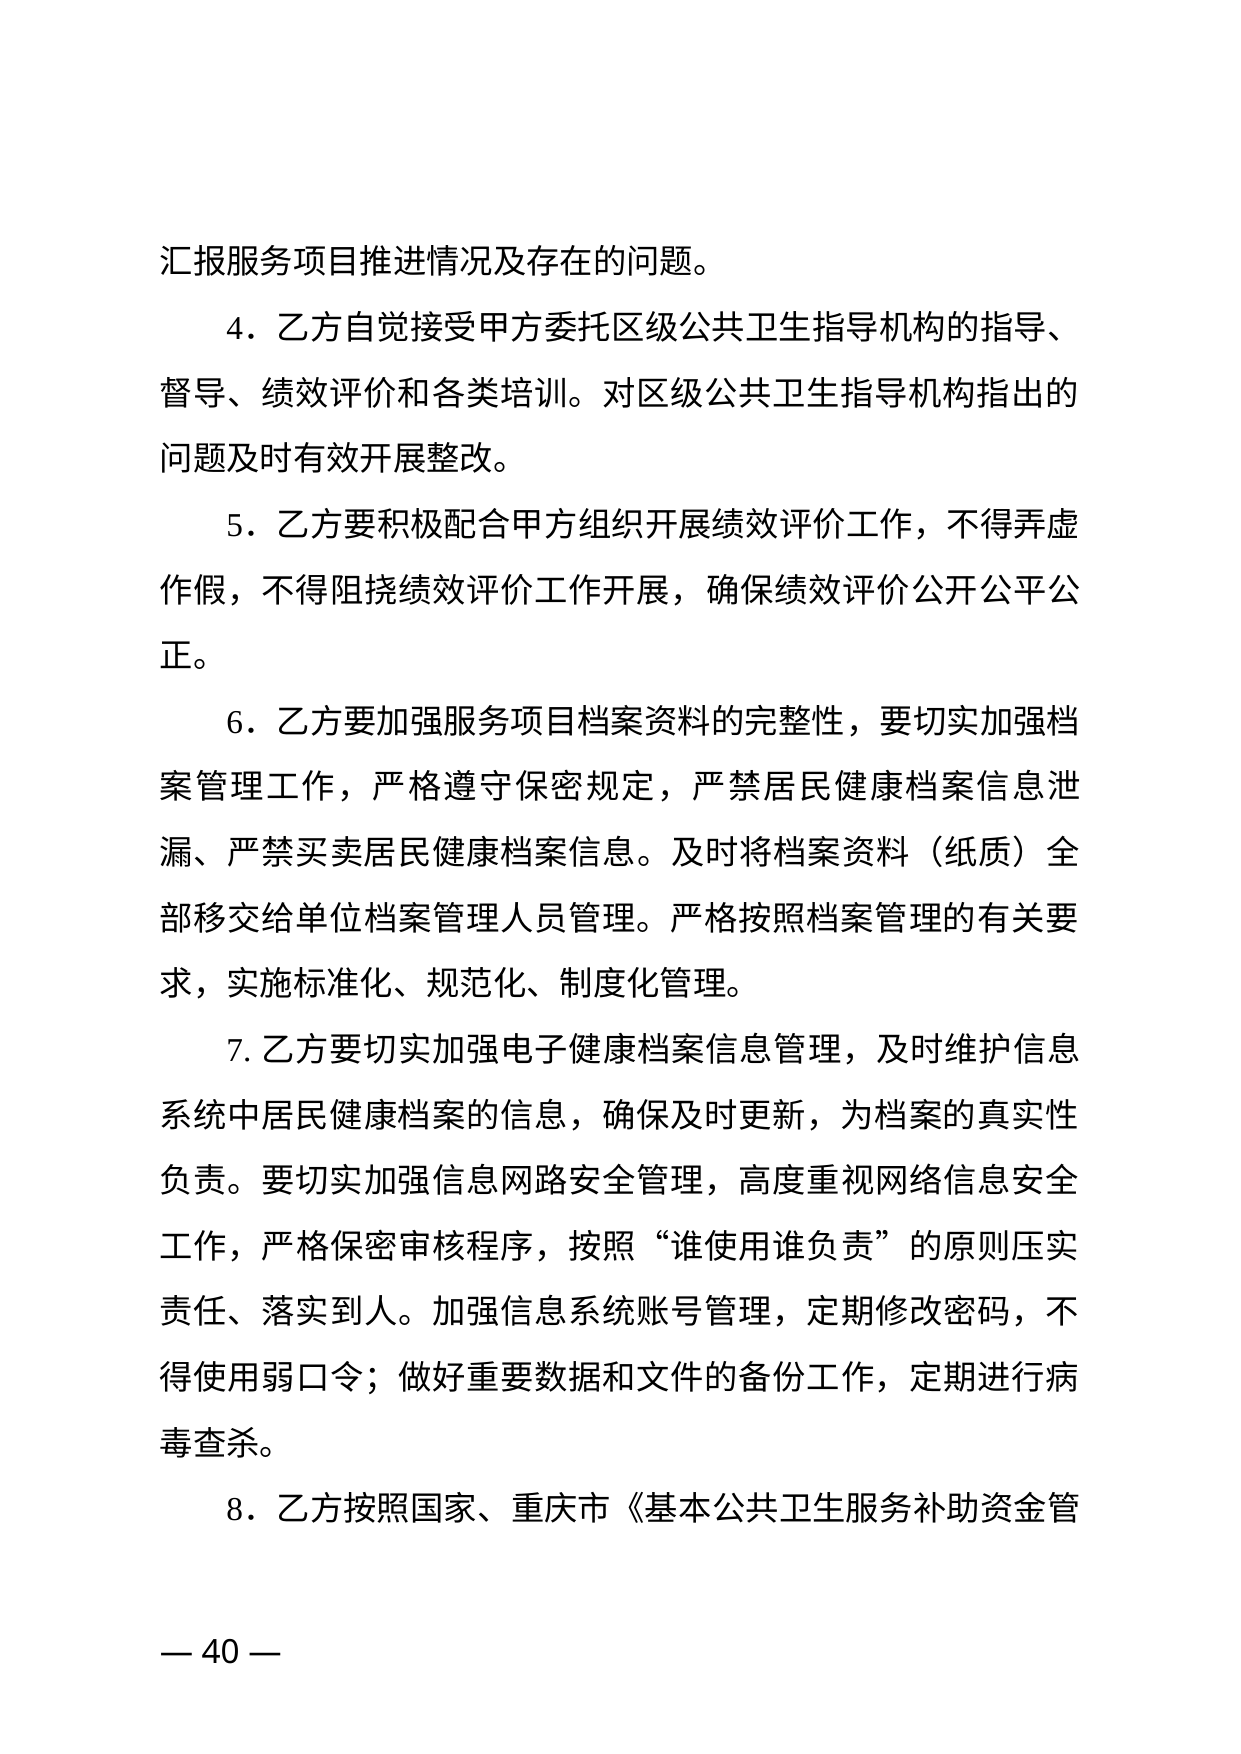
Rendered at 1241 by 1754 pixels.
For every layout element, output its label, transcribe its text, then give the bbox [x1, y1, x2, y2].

text 5．乙方要积极配合甲方组织开展绩效评价工作，不得弄虚作假，不得阻挠绩效评价工作开展，确保绩效评价公开公平公正。 [159, 489, 1081, 686]
text 6．乙方要加强服务项目档案资料的完整性，要切实加强档案管理工作，严格遵守保密规定，严禁居民健康档案信息泄漏、严禁买卖居民健康档案信息。及时将档案资料（纸质）全部移交给单位档案管理人员管理。严格按照档案管理的有关要求，实施标准化、规范化、制度化管理。 [159, 686, 1081, 1014]
text 4．乙方自觉接受甲方委托区级公共卫生指导机构的指导、督导、绩效评价和各类培训。对区级公共卫生指导机构指出的问题及时有效开展整改。 [159, 292, 1081, 489]
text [159, 227, 1081, 292]
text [159, 1473, 1081, 1539]
text 7. 乙方要切实加强电子健康档案信息管理，及时维护信息系统中居民健康档案的信息，确保及时更新，为档案的真实性负责。要切实加强信息网路安全管理，高度重视网络信息安全工作，严格保密审核程序，按照“谁使用谁负责”的原则压实责任、落实到人。加强信息系统账号管理，定期修改密码，不得使用弱口令；做好重要数据和文件的备份工作，定期进行病毒查杀。 [159, 1014, 1081, 1473]
